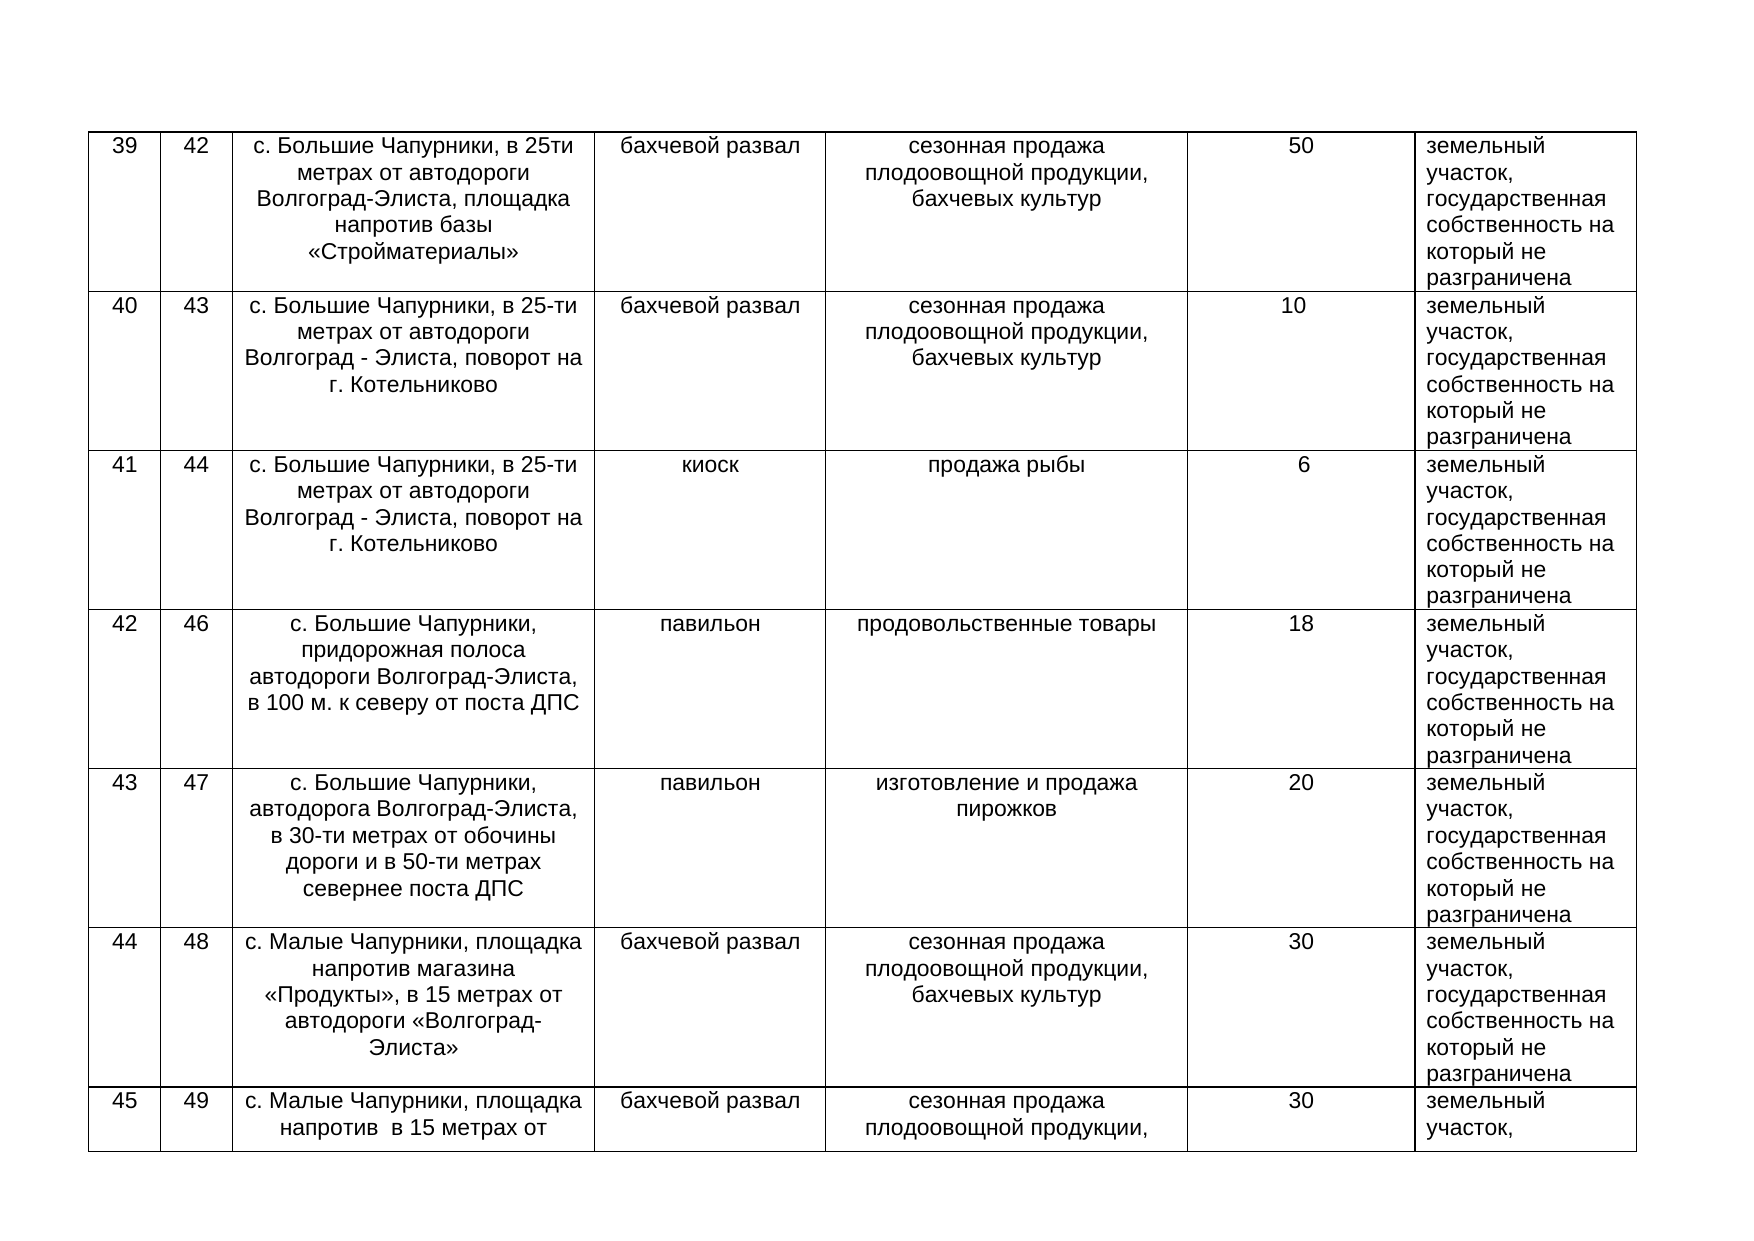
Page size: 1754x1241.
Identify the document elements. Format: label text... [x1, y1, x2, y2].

table_cell 47 [161, 769, 232, 927]
table_cell бахчевой развал [595, 1088, 825, 1151]
table_cell 41 [89, 451, 160, 609]
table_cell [233, 1088, 594, 1151]
table_cell 50 [1188, 133, 1414, 291]
table_cell с. Большие Чапурники, в 25ти метрах от автодороги Волгоград-Элиста, площадка напротив базы «Стройматериалы» [233, 133, 594, 291]
table_cell 18 [1188, 610, 1414, 768]
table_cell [826, 133, 1187, 291]
table_cell с. Большие Чапурники, в 25-ти метрах от автодороги Волгоград - Элиста, поворот на г. Котельниково [233, 292, 594, 450]
table_cell с. Большие Чапурники, в 25-ти метрах от автодороги Волгоград - Элиста, поворот на г. Котельниково [233, 451, 594, 609]
table_cell земельный участок, государственная собственность на который не разграничена [1416, 610, 1636, 768]
table_cell 30 [1188, 928, 1414, 1086]
table_cell с. Большие Чапурники, автодорога Волгоград-Элиста, в 30-ти метрах от обочины дороги и в 50-ти метрах севернее поста ДПС [233, 769, 594, 927]
table_cell 39 [89, 133, 160, 291]
table_cell сезонная продажа плодоовощной продукции, бахчевых культур [826, 292, 1187, 450]
table_cell с. Малые Чапурники, площадка напротив магазина «Продукты», в от автодороги «Волгоград-Элиста» [233, 928, 594, 1086]
table_cell 44 [89, 928, 160, 1086]
table_cell 44 [161, 451, 232, 609]
table_cell 10 [1188, 292, 1414, 450]
table_cell 48 [161, 928, 232, 1086]
table_cell с. Большие Чапурники, придорожная полоса автодороги Волгоград-Элиста, в 100 м. к северу от поста ДПС [233, 610, 594, 768]
table_cell сезонная продажа плодоовощной продукции, бахчевых культур [826, 928, 1187, 1086]
table_cell 45 [89, 1088, 160, 1151]
table_cell 42 [161, 133, 232, 291]
table_cell 42 [89, 610, 160, 768]
table_cell изготовление и продажа пирожков [826, 769, 1187, 927]
table_cell павильон [595, 610, 825, 768]
table_cell 6 [1188, 451, 1414, 609]
table_cell продовольственные товары [826, 610, 1187, 768]
table_cell бахчевой развал [595, 292, 825, 450]
table_cell земельный участок, государственная собственность на который не разграничена [1416, 451, 1636, 609]
table_cell земельный участок, государственная собственность на который не разграничена [1416, 292, 1636, 450]
table_cell 43 [161, 292, 232, 450]
table_cell бахчевой развал [595, 133, 825, 291]
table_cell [1416, 133, 1636, 291]
table_cell 49 [161, 1088, 232, 1151]
table_cell павильон [595, 769, 825, 927]
table_cell бахчевой развал [595, 928, 825, 1086]
table_cell 20 [1188, 769, 1414, 927]
table_cell 43 [89, 769, 160, 927]
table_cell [826, 1088, 1187, 1151]
table_cell продажа рыбы [826, 451, 1187, 609]
table_cell 30 [1188, 1088, 1414, 1151]
table_cell земельный участок, государственная собственность на который не разграничена [1416, 769, 1636, 927]
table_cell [1416, 1088, 1636, 1151]
table_cell киоск [595, 451, 825, 609]
table_cell 40 [89, 292, 160, 450]
table_cell земельный участок, государственная собственность на который не разграничена [1416, 928, 1636, 1086]
table_cell 46 [161, 610, 232, 768]
